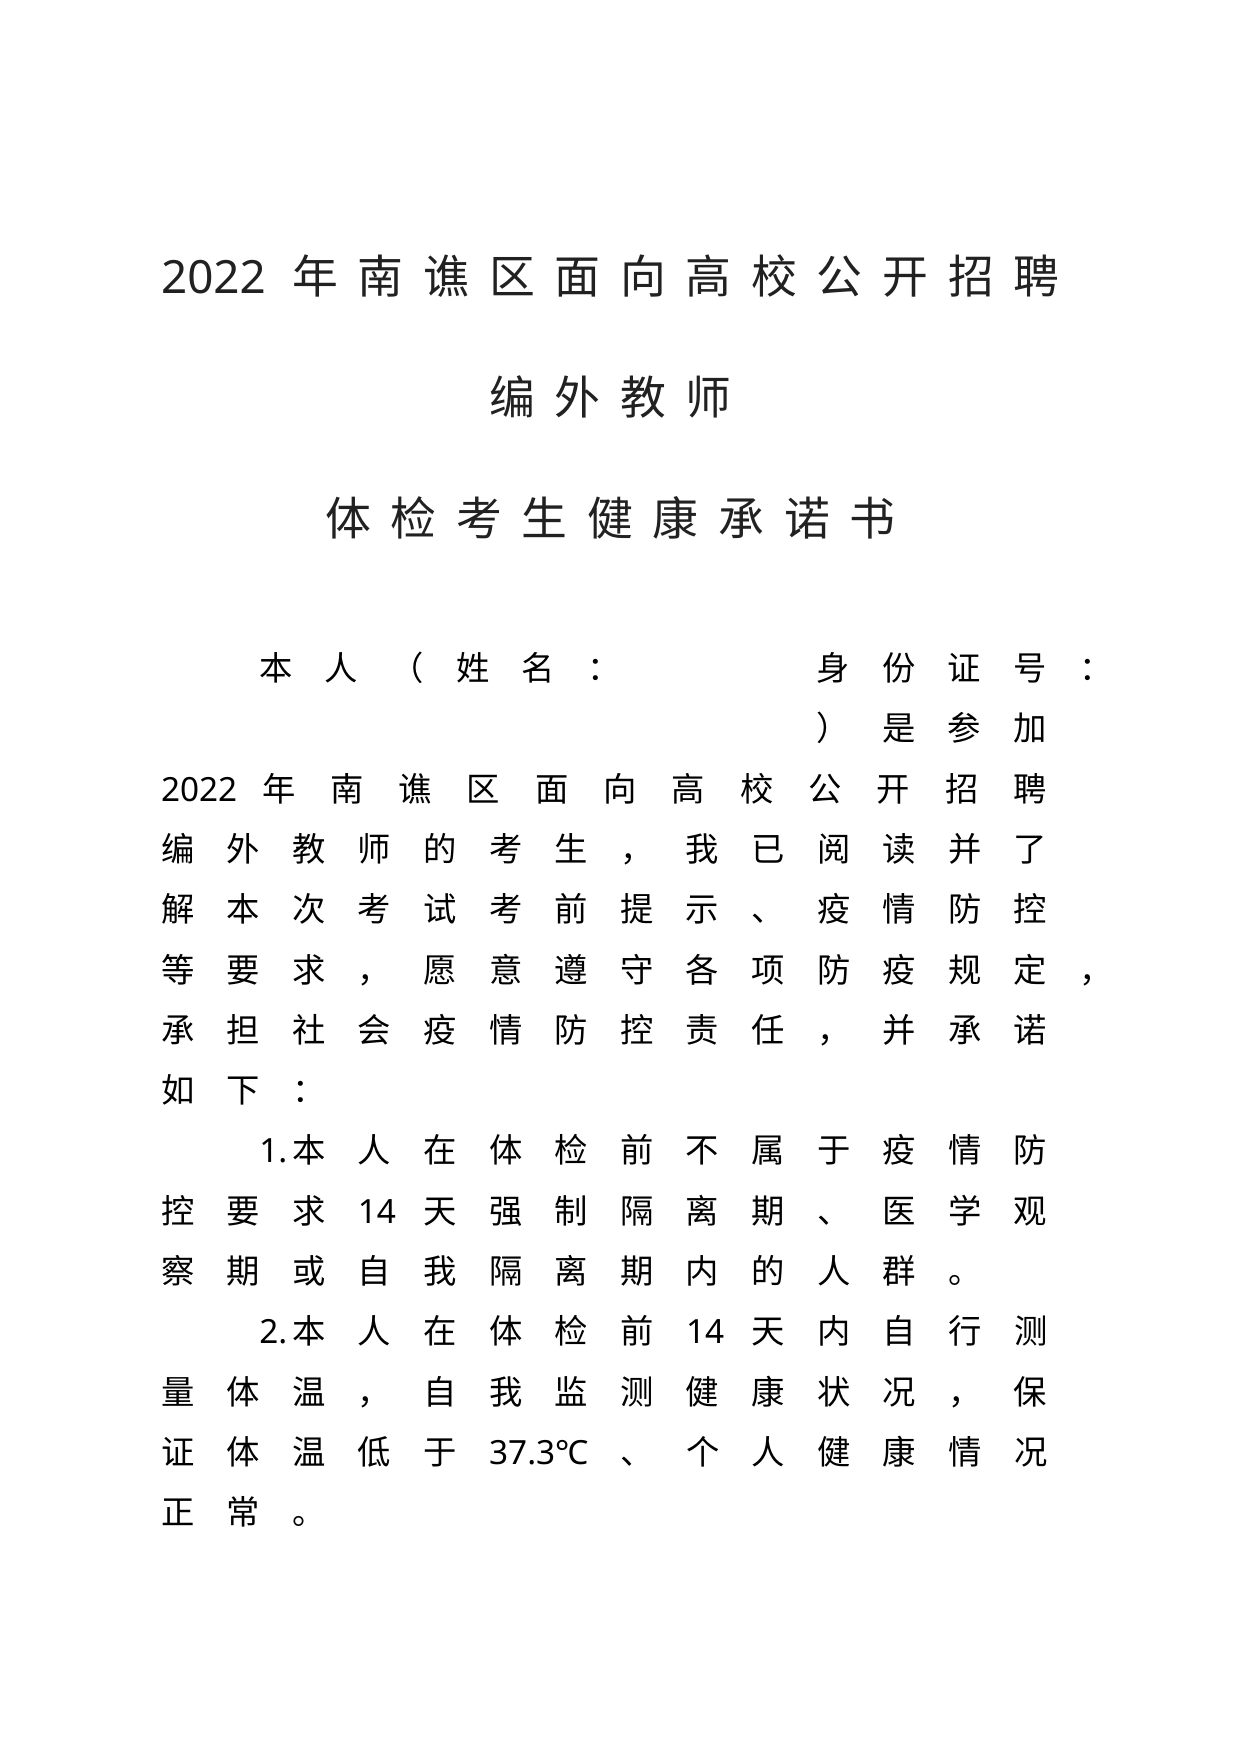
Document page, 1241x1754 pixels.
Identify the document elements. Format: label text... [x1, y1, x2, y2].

text 本人（姓名： 身份证号： ）是参加2022年南谯区面向高校公开招聘编外教师的考生，我已阅读并了解本次考试考前提示、疫情防控等要求，愿意遵守各项防疫规定，承担社会疫情防控责任，并承诺如下： [161, 636, 1079, 1118]
text 2.本人在体检前14天内自行测量体温，自我监测健康状况，保证体温低于37.3℃、个人健康情况正常。 [161, 1299, 1079, 1540]
text 2022年南谯区面向高校公开招聘编外教师 [161, 213, 1079, 455]
text 1.本人在体检前不属于疫情防控要求14天强制隔离期、医学观察期或自我隔离期内的人群。 [161, 1118, 1079, 1299]
text 体检考生健康承诺书 [161, 455, 1079, 575]
